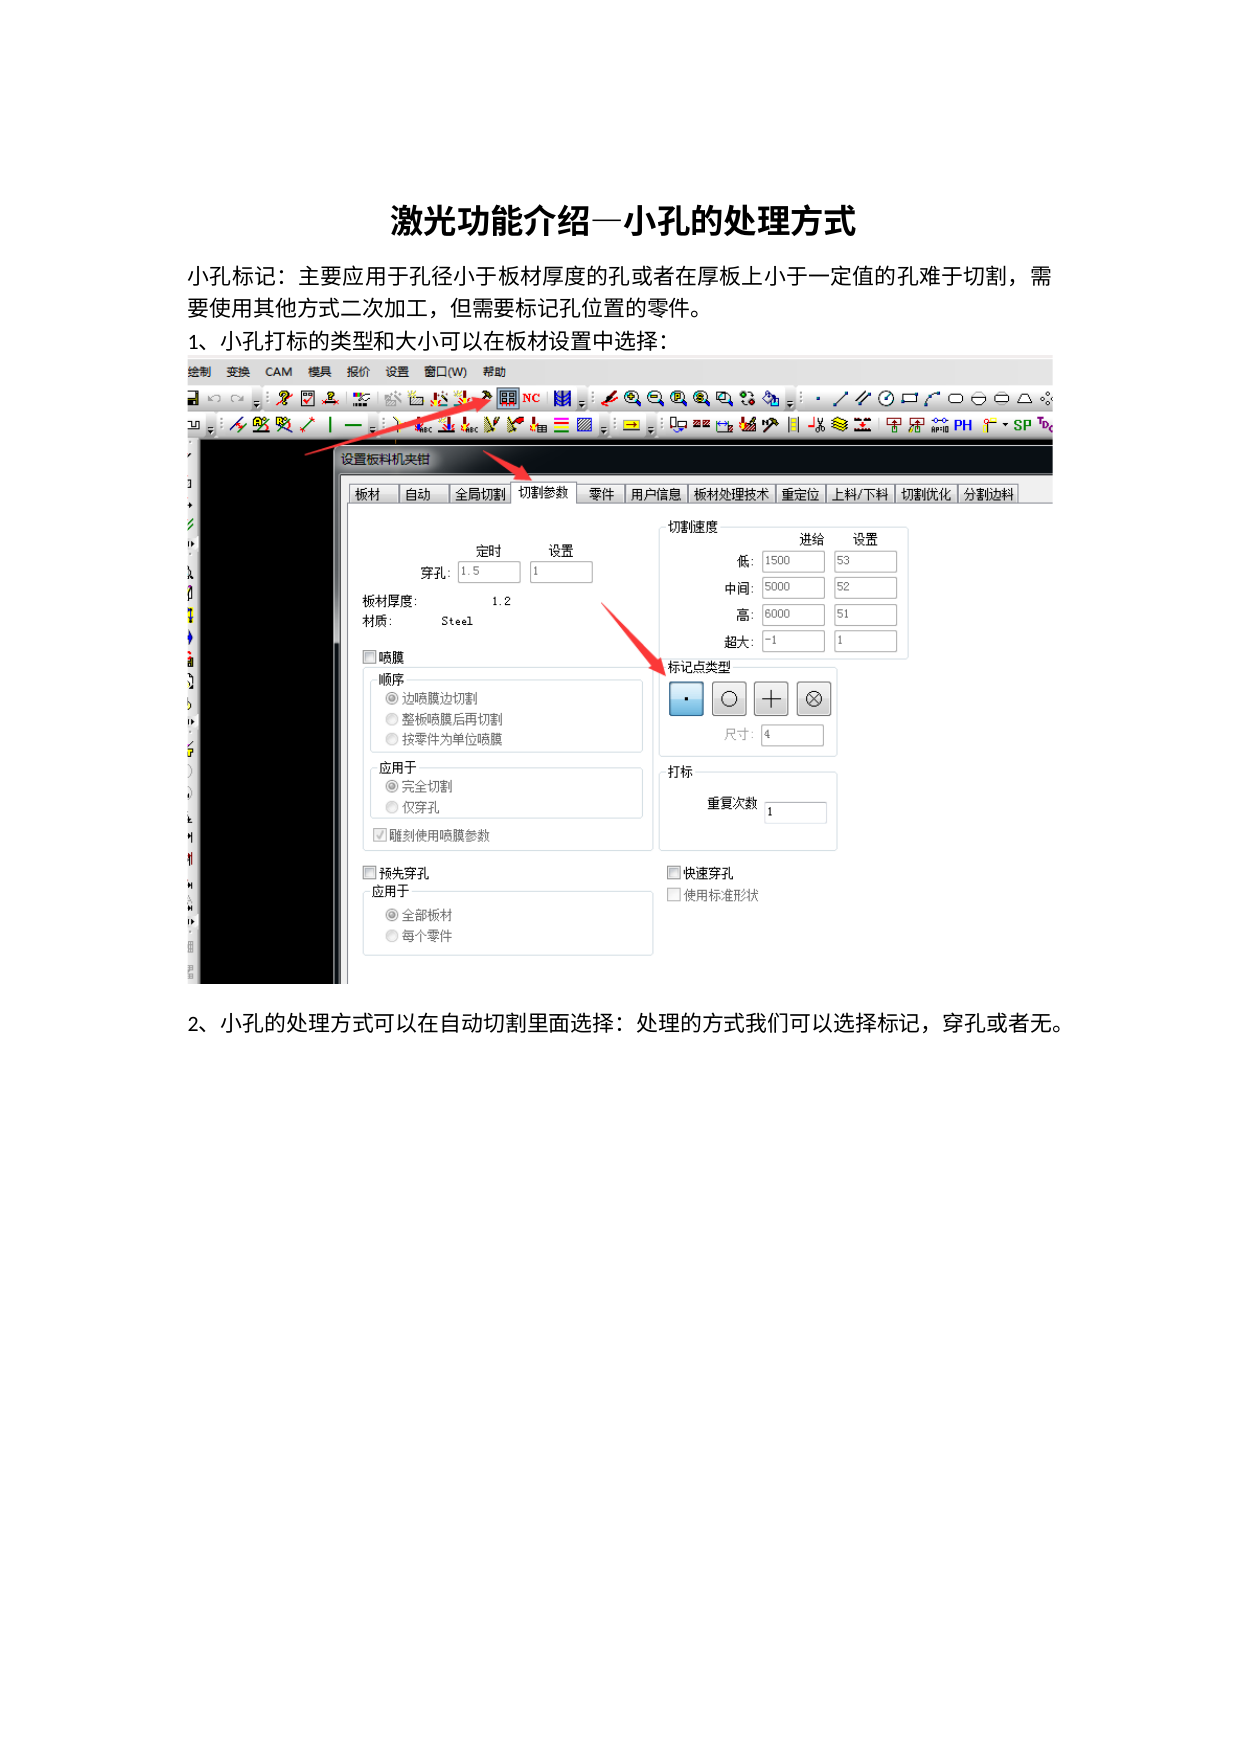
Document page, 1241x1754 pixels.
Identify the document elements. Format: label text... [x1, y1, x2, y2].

text 小孔标记：主要应用于孔径小于板材厚度的孔或者在厚板上小于一定值的孔难于切割，需要使用其他方式二次加工，但需要标记孔位置的零件。 [187, 258, 1053, 323]
picture [187, 355, 1053, 984]
text 2、小孔的处理方式可以在自动切割里面选择：处理的方式我们可以选择标记，穿孔或者无。 [187, 1006, 1053, 1038]
text 1、小孔打标的类型和大小可以在板材设置中选择： [187, 323, 1053, 355]
title 激光功能介绍—小孔的处理方式 [187, 187, 1053, 252]
